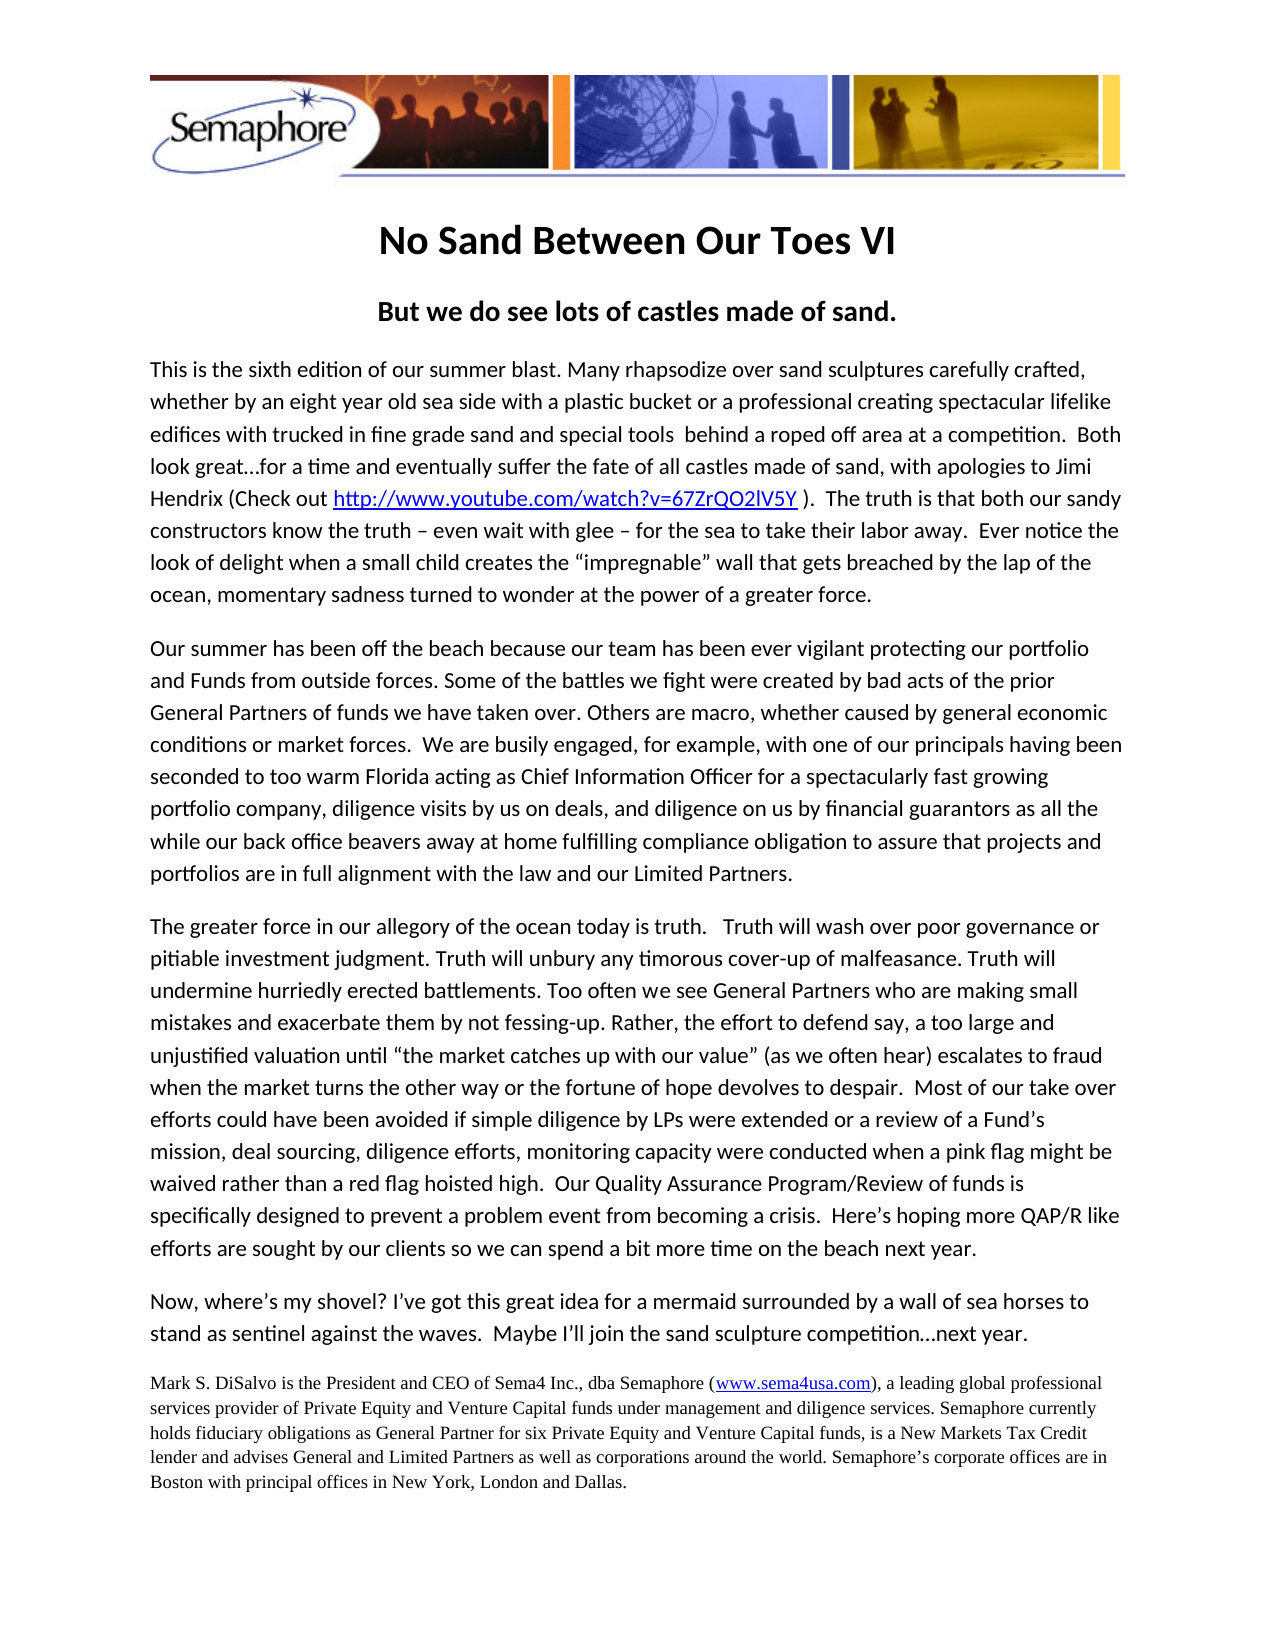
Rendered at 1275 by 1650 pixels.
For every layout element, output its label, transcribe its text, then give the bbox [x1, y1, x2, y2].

text This is the sixth edition of our summer blast. Many rhapsodize over sand sculptures carefully crafted, whether by an eight year old sea side with a plastic bucket or a professional creating spectacular lifelike edifices with trucked in fine grade sand and special tools behind a roped off area at a competition. Both look great…for a time and eventually suffer the fate of all castles made of sand, with apologies to Jimi Hendrix (Check out http://www.youtube.com/watch?v=67ZrQO2lV5Y ). The truth is that both our sandy constructors know the truth – even wait with glee – for the sea to take their labor away. Ever notice the look of delight when a small child creates the “impregnable” wall that gets breached by the lap of the ocean, momentary sadness turned to wonder at the power of a greater force. [150, 355, 1125, 609]
text But we do see lots of castles made of sand. [150, 293, 1125, 329]
text Mark S. DiSalvo is the President and CEO of Sema4 Inc., dba Semaphore (www.sema4usa.com), a leading global professional services provider of Private Equity and Venture Capital funds under management and diligence services. Semaphore currently holds fiduciary obligations as General Partner for six Private Equity and Venture Capital funds, is a New Markets Tax Credit lender and advises General and Limited Partners as well as corporations around the world. Semaphore’s corporate offices are in Boston with principal offices in New York, London and Dallas. [150, 1372, 1125, 1493]
text No Sand Between Our Toes VI [150, 214, 1125, 265]
picture [150, 75, 1125, 187]
text The greater force in our allegory of the ocean today is truth. Truth will wash over poor governance or pitiable investment judgment. Truth will unbury any timorous cover-up of malfeasance. Truth will undermine hurriedly erected battlements. Too often we see General Partners who are making small mistakes and exacerbate them by not fessing-up. Rather, the effort to defend say, a too large and unjustified valuation until “the market catches up with our value” (as we often hear) escalates to fraud when the market turns the other way or the fortune of hope devolves to despair. Most of our take over efforts could have been avoided if simple diligence by LPs were extended or a review of a Fund’s mission, deal sourcing, diligence efforts, monitoring capacity were conducted when a pink flag might be waived rather than a red flag hoisted high. Our Quality Assurance Program/Review of funds is specifically designed to prevent a problem event from becoming a crisis. Here’s hoping more QAP/R like efforts are sought by our clients so we can spend a bit more time on the beach next year. [150, 912, 1125, 1262]
text Now, where’s my shovel? I’ve got this great idea for a mermaid surrounded by a wall of sea horses to stand as sentinel against the waves. Maybe I’ll join the sand sculpture competition…next year. [150, 1287, 1125, 1347]
text Our summer has been off the beach because our team has been ever vigilant protecting our portfolio and Funds from outside forces. Some of the battles we fight were created by bad acts of the prior General Partners of funds we have taken over. Others are macro, whether caused by general economic conditions or market forces. We are busily engaged, for example, with one of our principals having been seconded to too warm Florida acting as Chief Information Officer for a spectacularly fast growing portfolio company, diligence visits by us on deals, and diligence on us by financial guarantors as all the while our back office beavers away at home fulfilling compliance obligation to assure that projects and portfolios are in full alignment with the law and our Limited Partners. [150, 634, 1125, 887]
